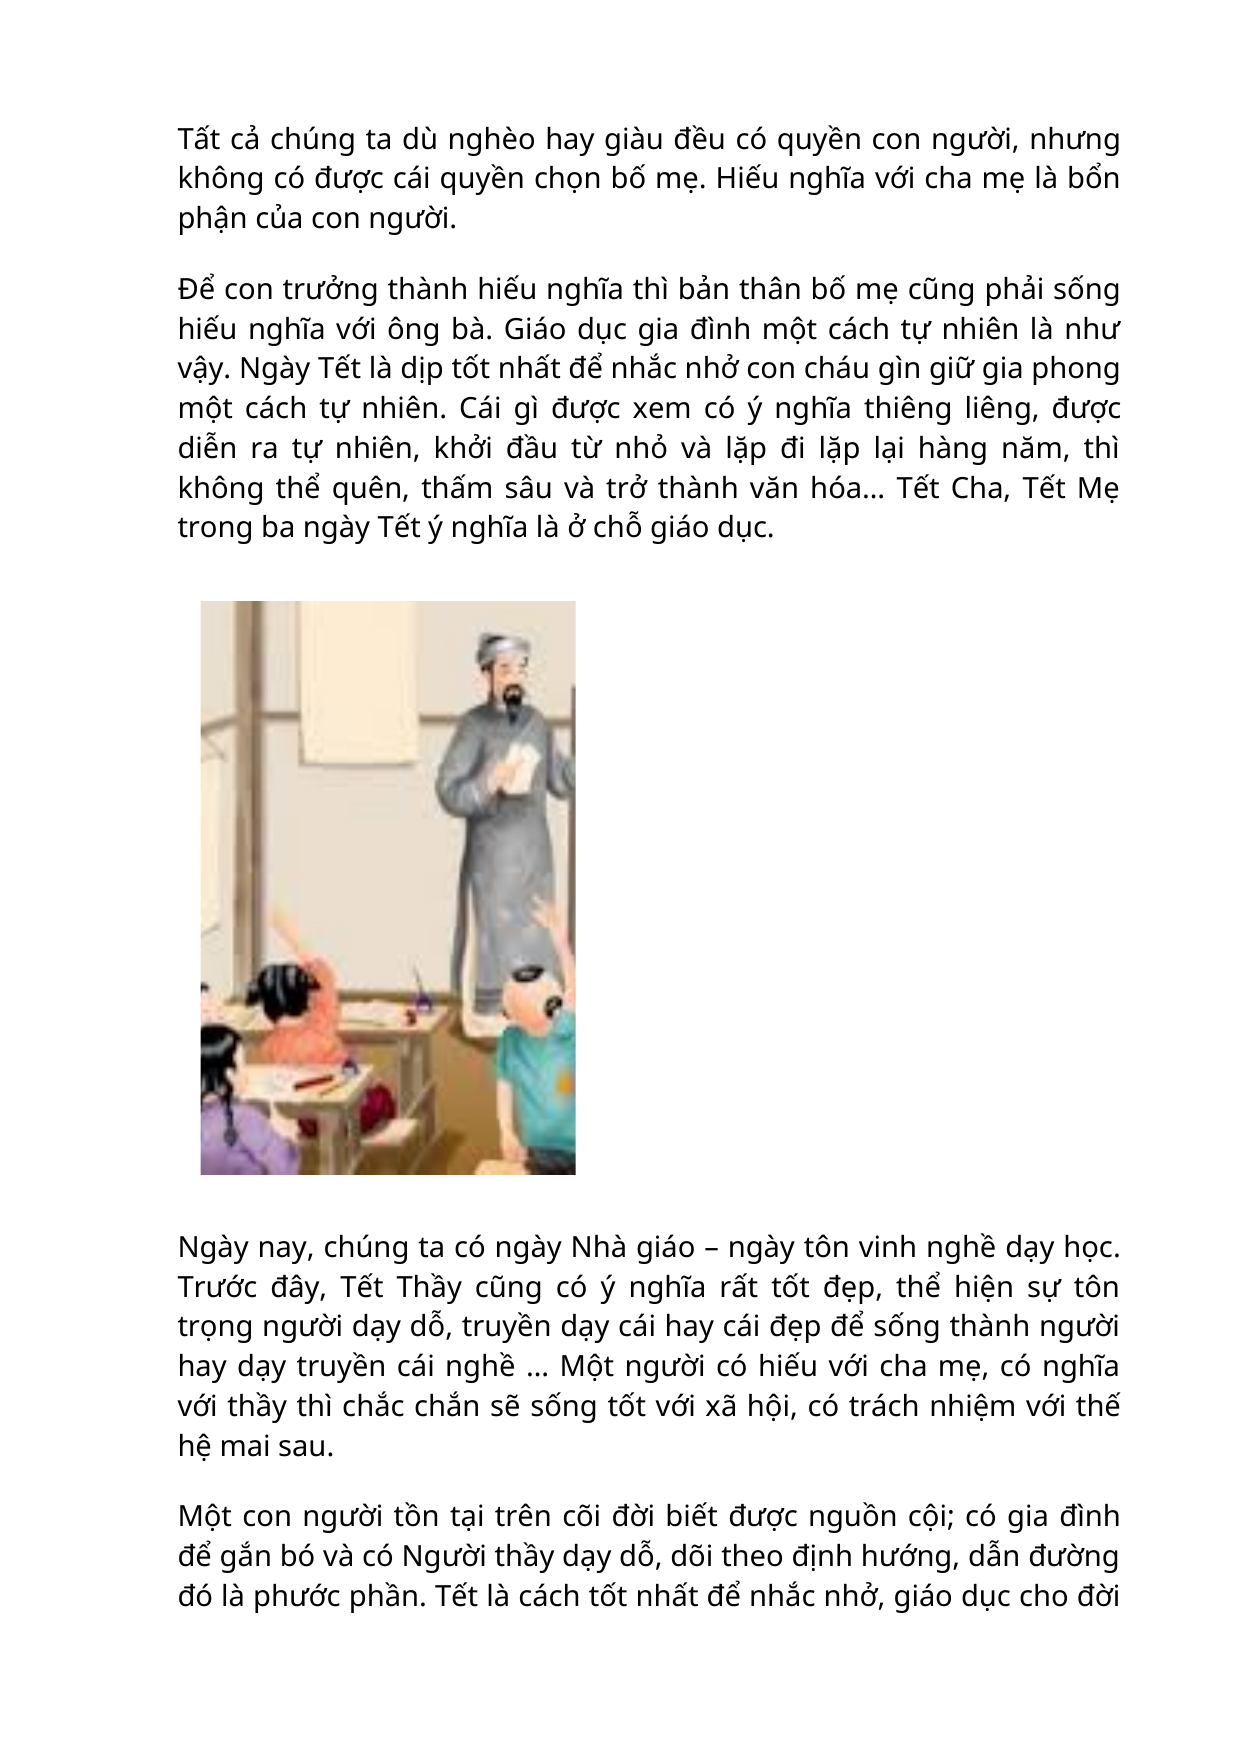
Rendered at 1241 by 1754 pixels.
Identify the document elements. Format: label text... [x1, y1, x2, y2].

text Ngày nay, chúng ta có ngày Nhà giáo – ngày tôn vinh nghề dạy học. Trước đây, Tết Thầy cũng có ý nghĩa rất tốt đẹp, thể hiện sự tôn trọng người dạy dỗ, truyền dạy cái hay cái đẹp để sống thành người hay dạy truyền cái nghề … Một người có hiếu với cha mẹ, có nghĩa với thầy thì chắc chắn sẽ sống tốt với xã hội, có trách nhiệm với thế hệ mai sau. [177, 1226, 1122, 1464]
text Tất cả chúng ta dù nghèo hay giàu đều có quyền con người, nhưng không có được cái quyền chọn bố mẹ. Hiếu nghĩa với cha mẹ là bổn phận của con người. [177, 118, 1122, 237]
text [177, 1496, 1122, 1615]
text Để con trưởng thành hiếu nghĩa thì bản thân bố mẹ cũng phải sống hiếu nghĩa với ông bà. Giáo dục gia đình một cách tự nhiên là như vậy. Ngày Tết là dịp tốt nhất để nhắc nhở con cháu gìn giữ gia phong một cách tự nhiên. Cái gì được xem có ý nghĩa thiêng liêng, được diễn ra tự nhiên, khởi đầu từ nhỏ và lặp đi lặp lại hàng năm, thì không thể quên, thấm sâu và trở thành văn hóa… Tết Cha, Tết Mẹ trong ba ngày Tết ý nghĩa là ở chỗ giáo dục. [177, 268, 1122, 546]
table_header [177, 578, 576, 1226]
picture [200, 601, 576, 1175]
